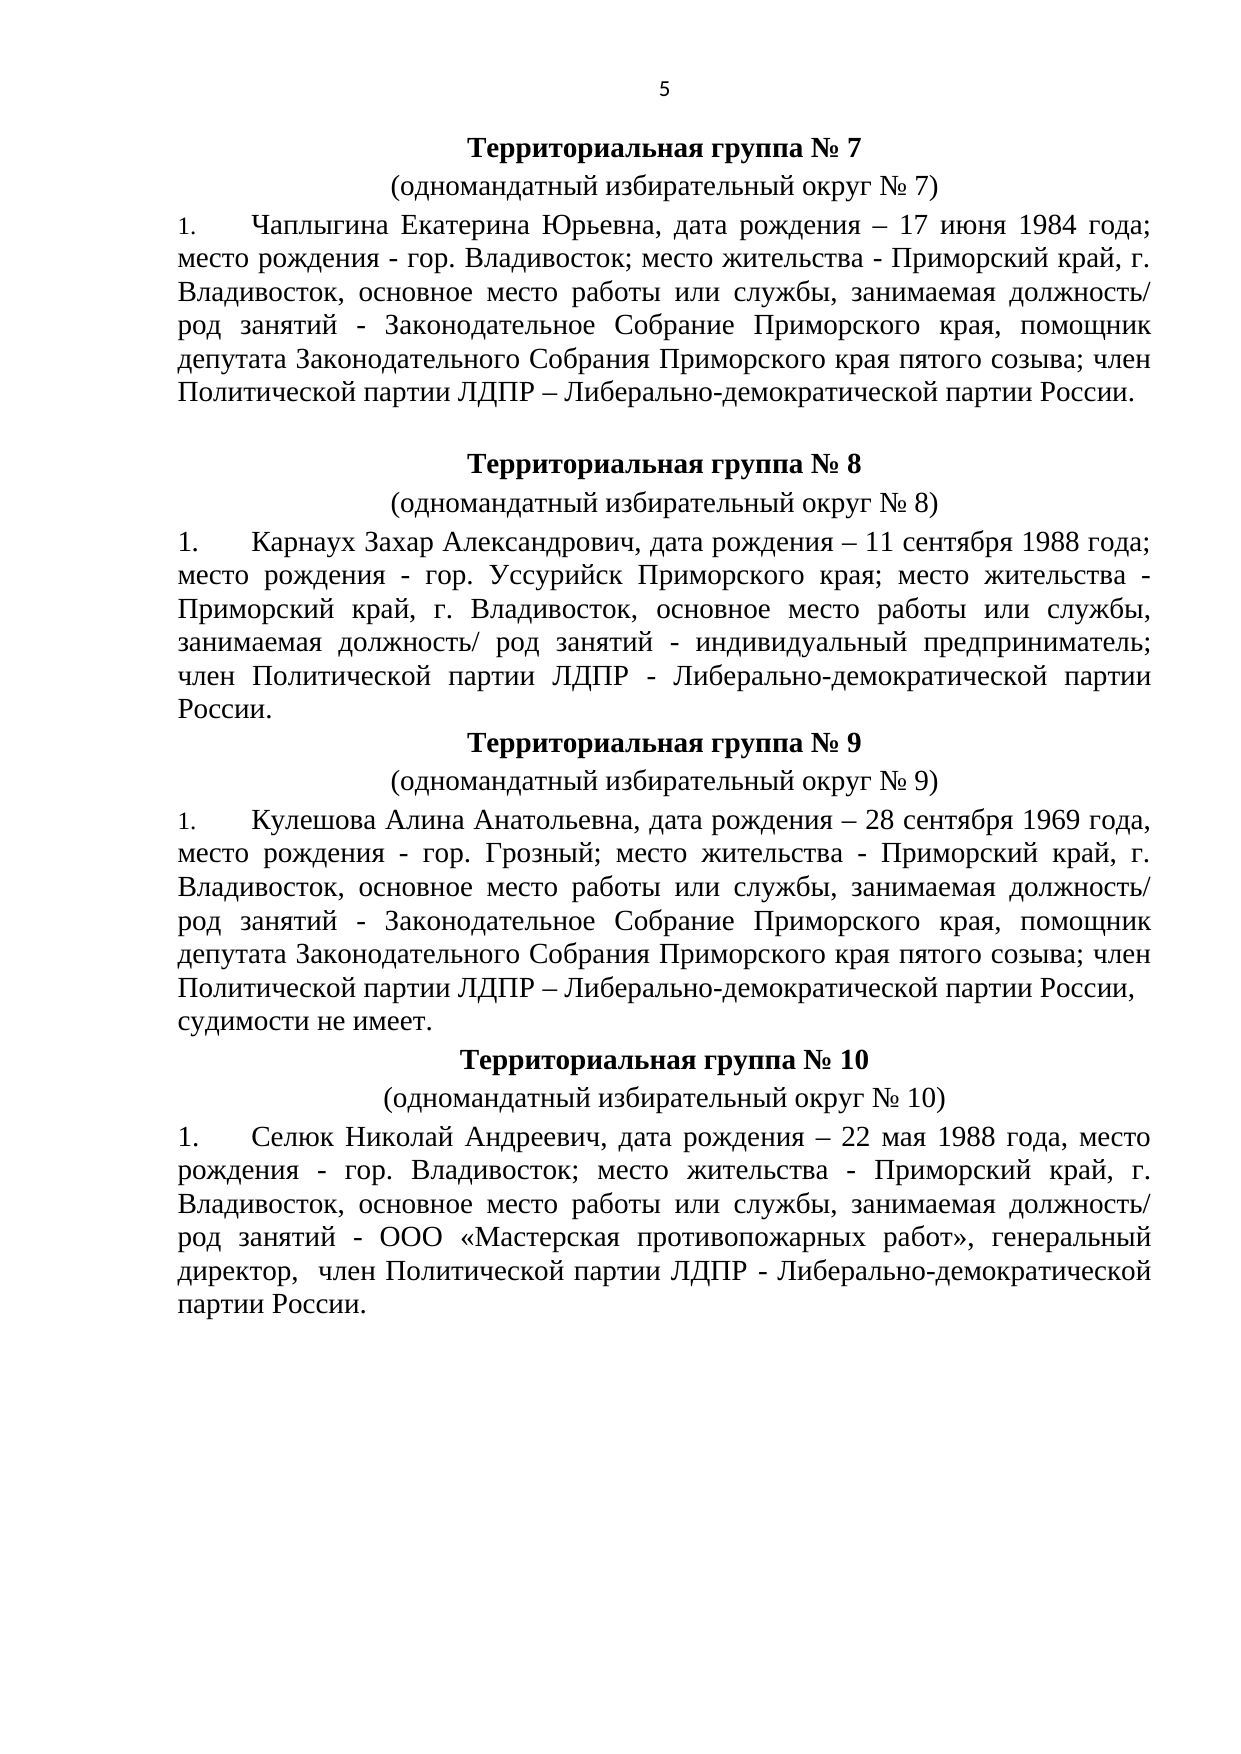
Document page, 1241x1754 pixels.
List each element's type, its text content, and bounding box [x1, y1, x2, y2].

list Карнаух Захар Александрович, дата рождения – 11 сентября 1988 года; место рождения - гор. Уссурийск Приморского края; место жительства - Приморский край, г. Владивосток, основное место работы или службы, занимаемая должность/ род занятий - индивидуальный предприниматель; член Политической партии ЛДПР - Либерально-демократической партии России. [177, 524, 1152, 725]
text судимости не имеет. [177, 1003, 1152, 1037]
text Территориальная группа № 8 [177, 447, 1152, 480]
text (одномандатный избирательный округ № 8) [177, 485, 1152, 519]
text Территориальная группа № 7 [177, 130, 1152, 163]
text Территориальная группа № 10 [177, 1042, 1152, 1075]
text Территориальная группа № 9 [177, 725, 1152, 758]
list Кулешова Алина Анатольевна, дата рождения – 28 сентября 1969 года, место рождения - гор. Грозный; место жительства - Приморский край, г. Владивосток, основное место работы или службы, занимаемая должность/ род занятий - Законодательное Собрание Приморского края, помощник депутата Законодательного Собрания Приморского края пятого созыва; член Политической партии ЛДПР – Либерально-демократической партии России, [177, 802, 1152, 1003]
text (одномандатный избирательный округ № 7) [177, 168, 1152, 202]
list Селюк Николай Андреевич, дата рождения – 22 мая 1988 года, место рождения - гор. Владивосток; место жительства - Приморский край, г. Владивосток, основное место работы или службы, занимаемая должность/ род занятий - ООО «Мастерская противопожарных работ», генеральный директор, член Политической партии ЛДПР - Либерально-демократической партии России. [177, 1119, 1152, 1320]
list Чаплыгина Екатерина Юрьевна, дата рождения – 17 июня 1984 года; место рождения - гор. Владивосток; место жительства - Приморский край, г. Владивосток, основное место работы или службы, занимаемая должность/ род занятий - Законодательное Собрание Приморского края, помощник депутата Законодательного Собрания Приморского края пятого созыва; член Политической партии ЛДПР – Либерально-демократической партии России. [177, 207, 1152, 408]
text (одномандатный избирательный округ № 9) [177, 763, 1152, 797]
text (одномандатный избирательный округ № 10) [177, 1080, 1152, 1114]
